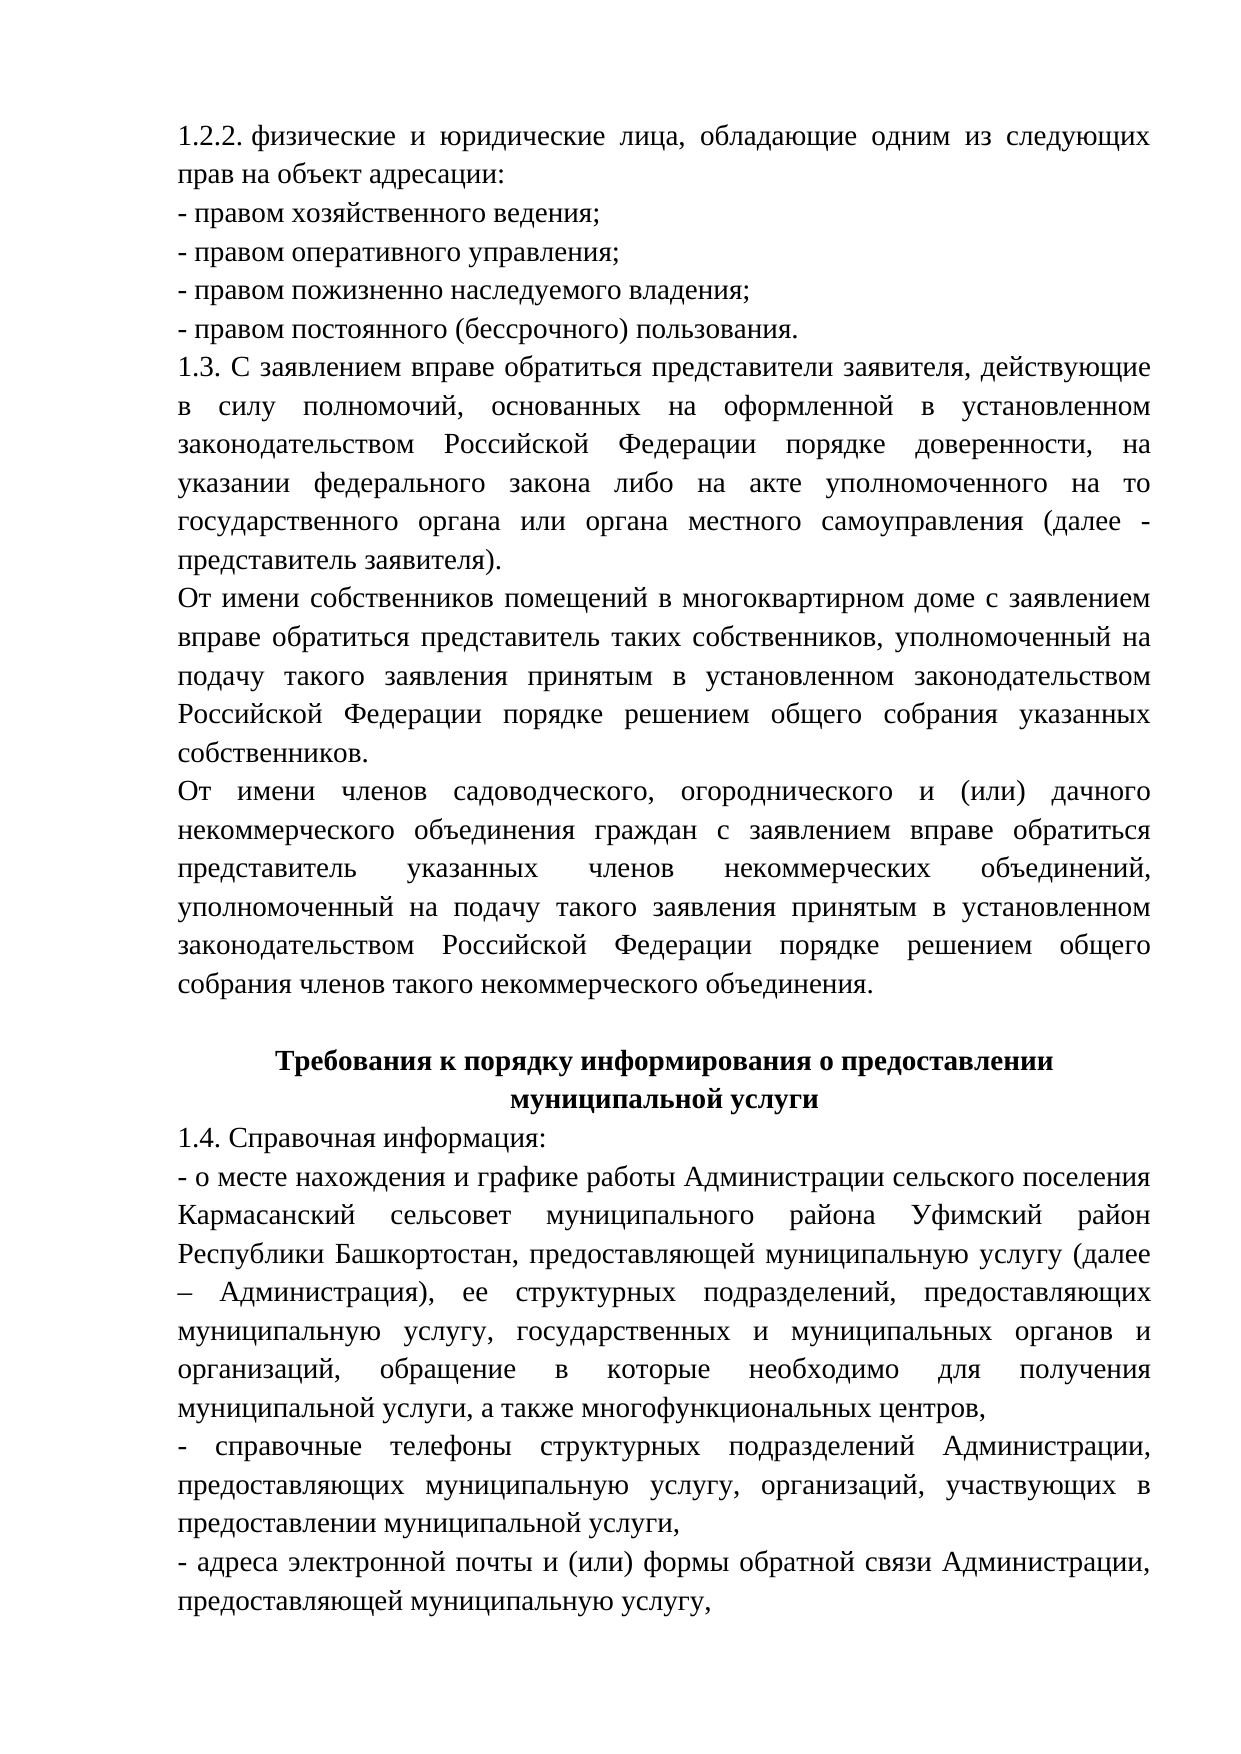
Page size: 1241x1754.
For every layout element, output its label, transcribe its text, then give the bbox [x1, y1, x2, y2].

text - справочные телефоны структурных подразделений Администрации, предоставляющих муниципальную услугу, организаций, участвующих в предоставлении муниципальной услуги, [177, 1428, 1152, 1539]
text - правом пожизненно наследуемого владения; [177, 272, 1152, 306]
text От имени собственников помещений в многоквартирном доме с заявлением вправе обратиться представитель таких собственников, уполномоченный на подачу такого заявления принятым в установленном законодательством Российской Федерации порядке решением общего собрания указанных собственников. [177, 581, 1152, 768]
text Требования к порядку информирования о предоставлении муниципальной услуги [177, 1043, 1152, 1115]
text 1.4. Справочная информация: [177, 1120, 1152, 1154]
text От имени членов садоводческого, огороднического и (или) дачного некоммерческого объединения граждан с заявлением вправе обратиться представитель указанных членов некоммерческих объединений, уполномоченный на подачу такого заявления принятым в установленном законодательством Российской Федерации порядке решением общего собрания членов такого некоммерческого объединения. [177, 773, 1152, 999]
text 1.2.2. физические и юридические лица, обладающие одним из следующих прав на объект адресации: [177, 118, 1152, 190]
text - правом хозяйственного ведения; [177, 195, 1152, 229]
text - адреса электронной почты и (или) формы обратной связи Администрации, предоставляющей муниципальную услугу, [177, 1544, 1152, 1616]
text - о месте нахождения и графике работы Администрации сельского поселения Кармасанский сельсовет муниципального района Уфимский район Республики Башкортостан, предоставляющей муниципальную услугу (далее – Администрация), ее структурных подразделений, предоставляющих муниципальную услугу, государственных и муниципальных органов и организаций, обращение в которые необходимо для получения муниципальной услуги, а также многофункциональных центров, [177, 1159, 1152, 1423]
text - правом оперативного управления; [177, 234, 1152, 267]
text - правом постоянного (бессрочного) пользования. [177, 311, 1152, 344]
text 1.3. С заявлением вправе обратиться представители заявителя, действующие в силу полномочий, основанных на оформленной в установленном законодательством Российской Федерации порядке доверенности, на указании федерального закона либо на акте уполномоченного на то государственного органа или органа местного самоуправления (далее - представитель заявителя). [177, 349, 1152, 576]
